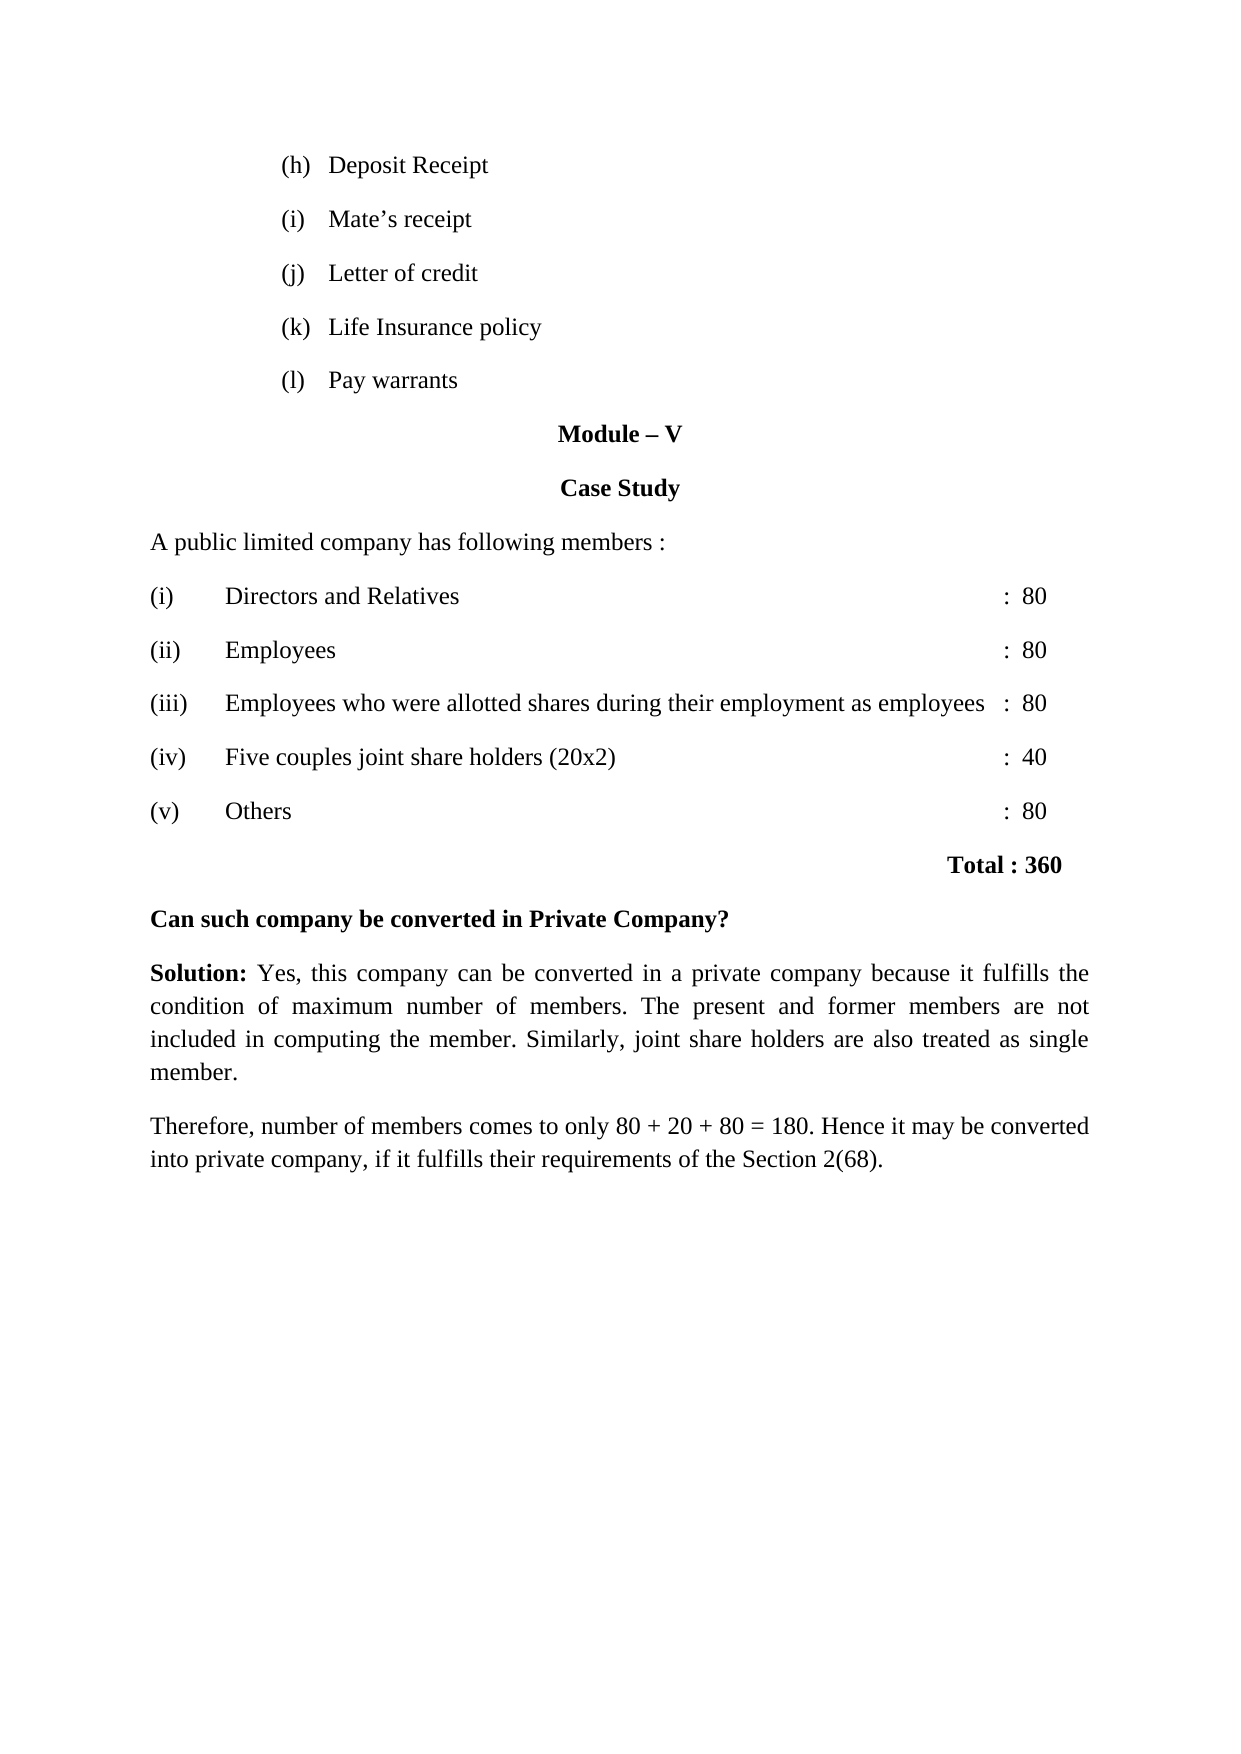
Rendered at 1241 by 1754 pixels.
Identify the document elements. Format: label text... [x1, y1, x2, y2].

text Case Study [150, 473, 1090, 502]
text Therefore, number of members comes to only 80 + 20 + 80 = 180. Hence it may be converted into private company, if it fulfills their requirements of the Section 2(68). [150, 1111, 1090, 1172]
text (j) Letter of credit [150, 258, 1090, 286]
text (v) Others : 80 [150, 796, 1090, 825]
text (l) Pay warrants [150, 365, 1090, 394]
text Solution: Yes, this company can be converted in a private company because it fulfills the condition of maximum number of members. The present and former members are not included in computing the member. Similarly, joint share holders are also treated as single member. [150, 958, 1090, 1086]
text (iv) Five couples joint share holders (20x2) : 40 [150, 742, 1090, 771]
text Can such company be converted in Private Company? [150, 904, 1090, 933]
text (k) Life Insurance policy [150, 312, 1090, 340]
text (i) Directors and Relatives : 80 [150, 581, 1090, 609]
text (i) Mate’s receipt [150, 204, 1090, 233]
text (ii) Employees : 80 [150, 635, 1090, 663]
text A public limited company has following members : [150, 527, 1090, 556]
text Total : 360 [150, 850, 1090, 879]
text (h) Deposit Receipt [150, 150, 1090, 179]
text (iii) Employees who were allotted shares during their employment as employees : 80 [150, 688, 1090, 717]
text Module – V [150, 419, 1090, 448]
